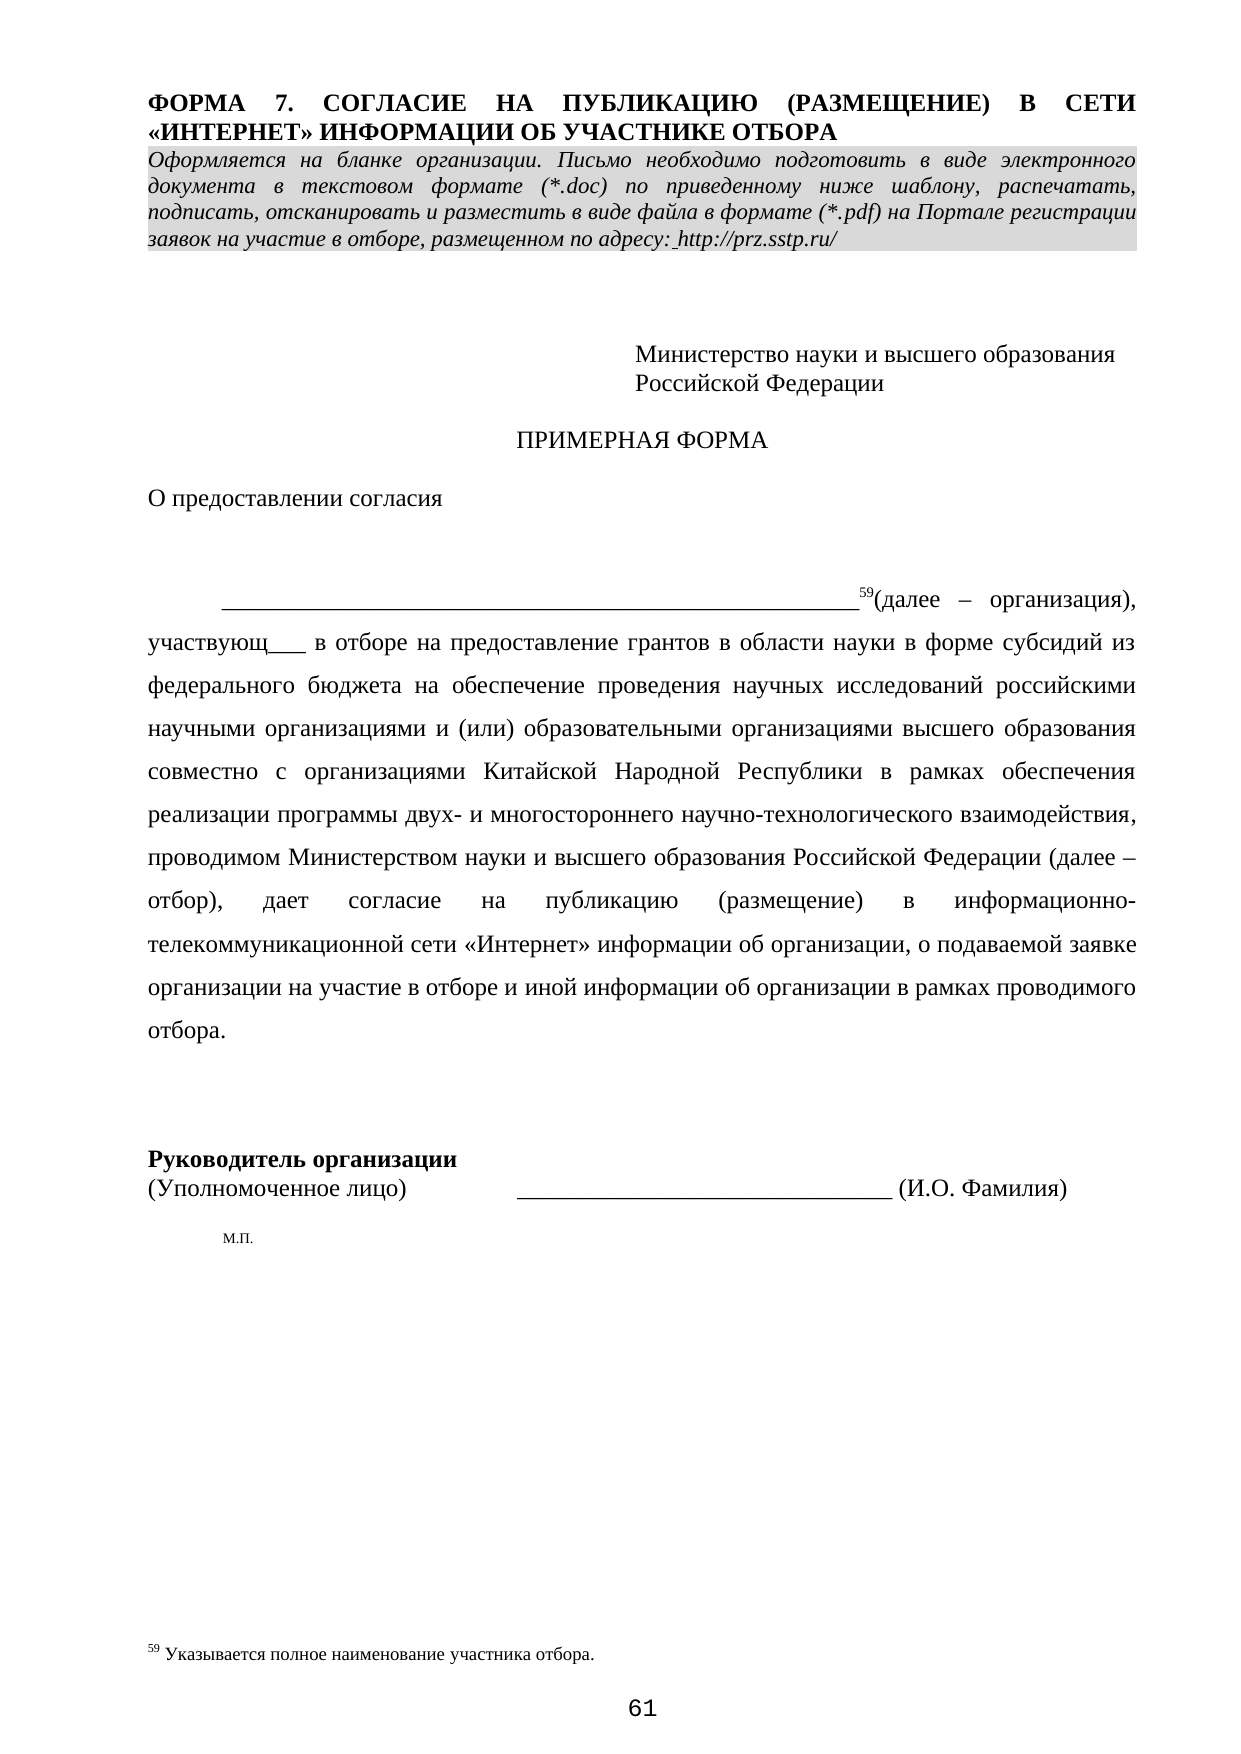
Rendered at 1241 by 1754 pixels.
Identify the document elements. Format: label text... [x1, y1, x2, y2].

text ___________________________________________________(далее – организация), участвующ___ в отборе на предоставление грантов в области науки в форме субсидий из федерального бюджета на обеспечение проведения научных исследований российскими научными организациями и (или) образовательными организациями высшего образования совместно с организациями Китайской Народной Республики в рамках обеспечения реализации программы двух- и многостороннего научно-технологического взаимодействия, проводимом Министерством науки и высшего образования Российской Федерации (далее – отбор), дает согласие на публикацию (размещение) в информационно-телекоммуникационной сети «Интернет» информации об организации, о подаваемой заявке организации на участие в отборе и иной информации об организации в рамках проводимого отбора. [148, 584, 1137, 1044]
text Оформляется на бланке организации. Письмо необходимо подготовить в виде электронного документа в текстовом формате (*.doc) по приведенному ниже шаблону, распечатать, подписать, отсканировать и разместить в виде файла в формате (*.pdf) на Портале регистрации заявок на участие в отборе, размещенном по адресу: http://prz.sstp.ru/ [148, 146, 1137, 251]
text М.П. [148, 1230, 1137, 1259]
text Руководитель организации [148, 1144, 1137, 1173]
text (Уполномоченное лицо) ______________________________ (И.О. Фамилия) [148, 1173, 1137, 1202]
text ПРИМЕРНАЯ ФОРМА [148, 426, 1137, 454]
text О предоставлении согласия [148, 483, 631, 512]
text Министерство науки и высшего образования Российской Федерации [635, 339, 1137, 397]
subtitle ФОРМА 7. сОГЛАСИЕ на публикацию (размещение) в сети «Интернет» информации об участнике отбора [148, 89, 1137, 146]
